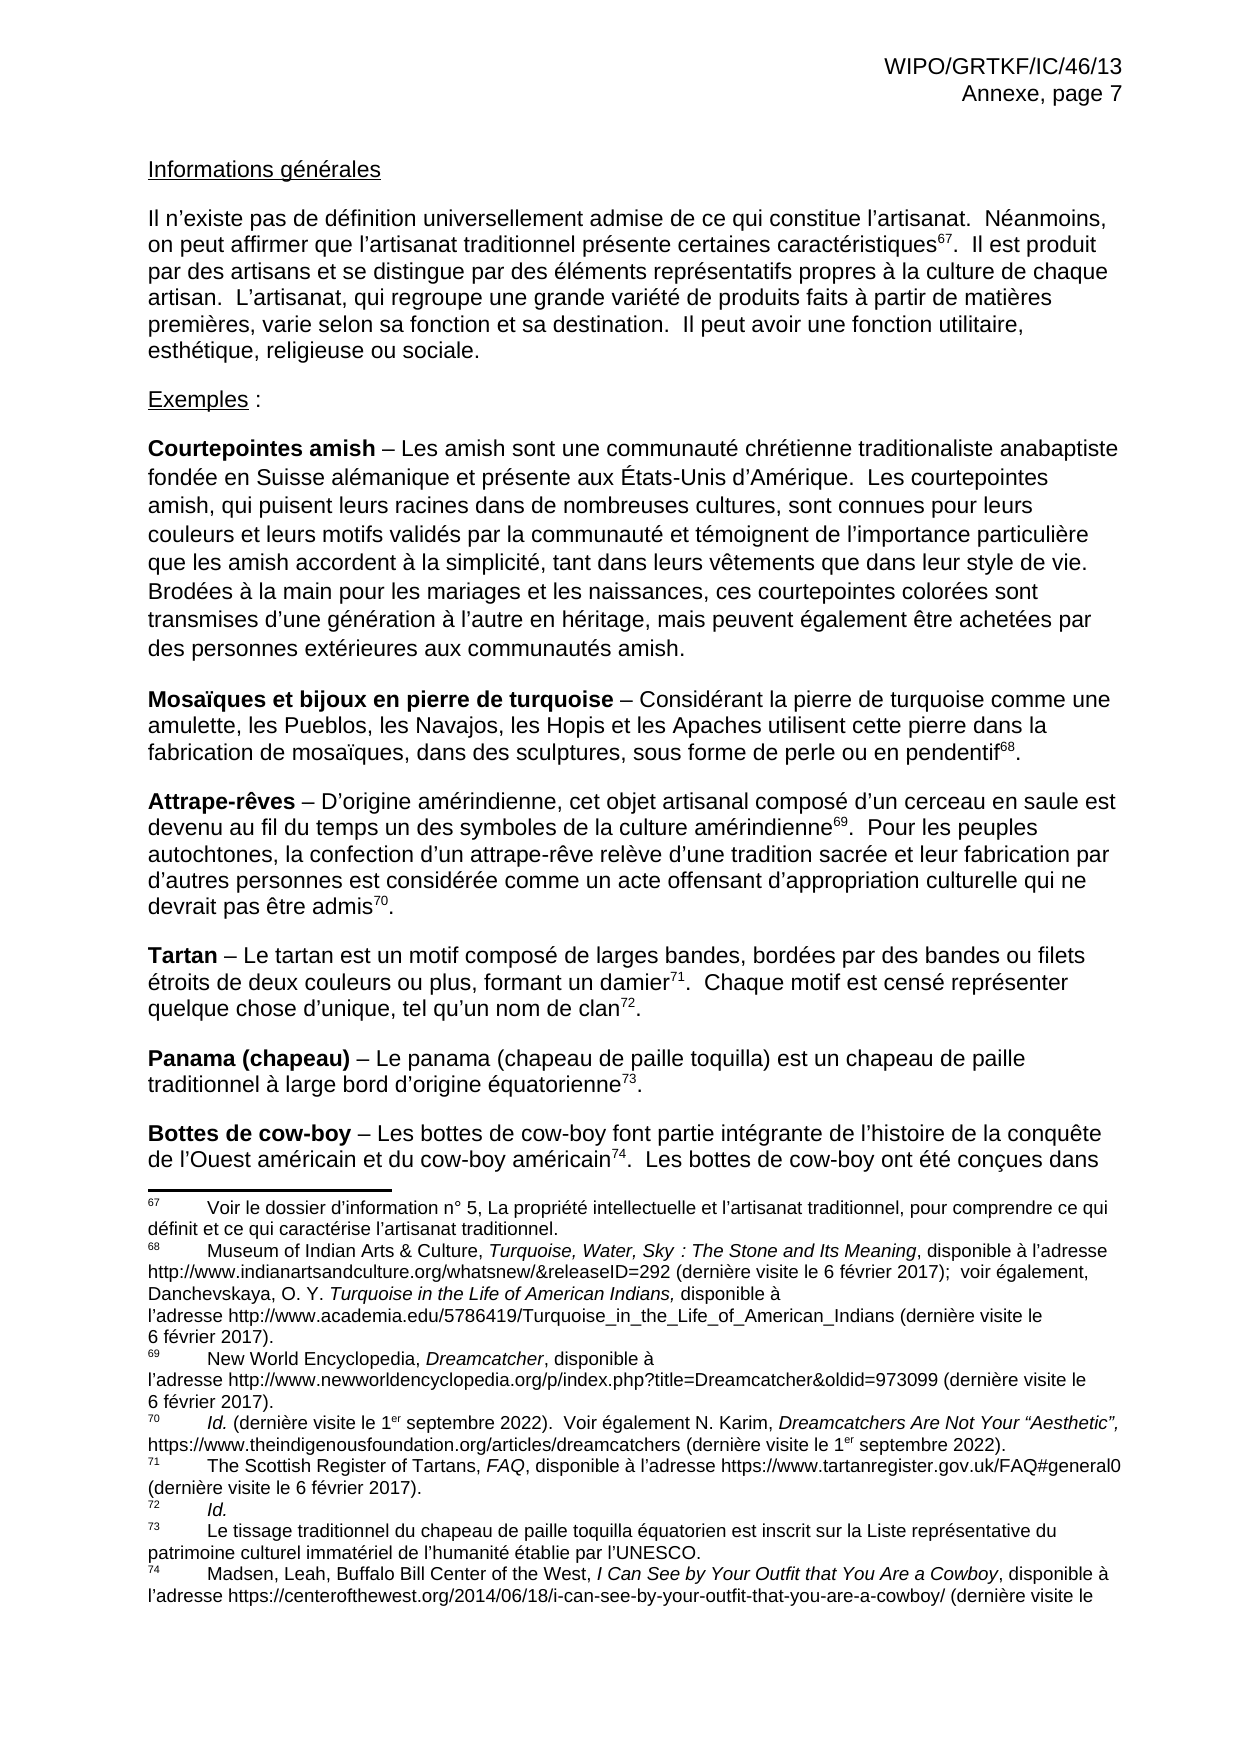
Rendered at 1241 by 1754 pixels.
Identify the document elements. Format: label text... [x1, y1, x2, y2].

text Mosaïques et bijoux en pierre de turquoise – Considérant la pierre de turquoise comme une amulette, les Pueblos, les Navajos, les Hopis et les Apaches utilisent cette pierre dans la fabrication de mosaïques, dans des sculptures, sous forme de perle ou en pendentif. [148, 686, 1122, 765]
text Exemples : [148, 386, 1122, 412]
text Courtepointes amish – Les amish sont une communauté chrétienne traditionaliste anabaptiste fondée en Suisse alémanique et présente aux États-Unis d’Amérique. Les courtepointes amish, qui puisent leurs racines dans de nombreuses cultures, sont connues pour leurs couleurs et leurs motifs validés par la communauté et témoignent de l’importance particulière que les amish accordent à la simplicité, tant dans leurs vêtements que dans leur style de vie. Brodées à la main pour les mariages et les naissances, ces courtepointes colorées sont transmises d’une génération à l’autre en héritage, mais peuvent également être achetées par des personnes extérieures aux communautés amish. [148, 435, 1122, 661]
text Informations générales [148, 156, 1122, 182]
text Bottes de cow-boy – Les bottes de cow-boy font partie intégrante de l’histoire de la conquête de l’Ouest américain et du cow-boy américain. Les bottes de cow-boy ont été conçues dans un but précis : elles possèdent une tige plus haute que la plupart des autres bottes afin de protéger la partie inférieure de la jambe du cavalier contre le frottement de la selle, ainsi qu’un bout et un talon conçus pour pouvoir plus aisément mettre et enlever les étriers. [148, 1120, 1122, 1173]
text Tartan – Le tartan est un motif composé de larges bandes, bordées par des bandes ou filets étroits de deux couleurs ou plus, formant un damier. Chaque motif est censé représenter quelque chose d’unique, tel qu’un nom de clan. [148, 942, 1122, 1022]
text Il n’existe pas de définition universellement admise de ce qui constitue l’artisanat. Néanmoins, on peut affirmer que l’artisanat traditionnel présente certaines caractéristiques. Il est produit par des artisans et se distingue par des éléments représentatifs propres à la culture de chaque artisan. L’artisanat, qui regroupe une grande variété de produits faits à partir de matières premières, varie selon sa fonction et sa destination. Il peut avoir une fonction utilitaire, esthétique, religieuse ou sociale. [148, 205, 1122, 363]
text Panama (chapeau) – Le panama (chapeau de paille toquilla) est un chapeau de paille traditionnel à large bord d’origine équatorienne. [148, 1044, 1122, 1097]
text Attrape-rêves – D’origine amérindienne, cet objet artisanal composé d’un cerceau en saule est devenu au fil du temps un des symboles de la culture amérindienne. Pour les peuples autochtones, la confection d’un attrape-rêve relève d’une tradition sacrée et leur fabrication par d’autres personnes est considérée comme un acte offensant d’appropriation culturelle qui ne devrait pas être admis. [148, 788, 1122, 919]
